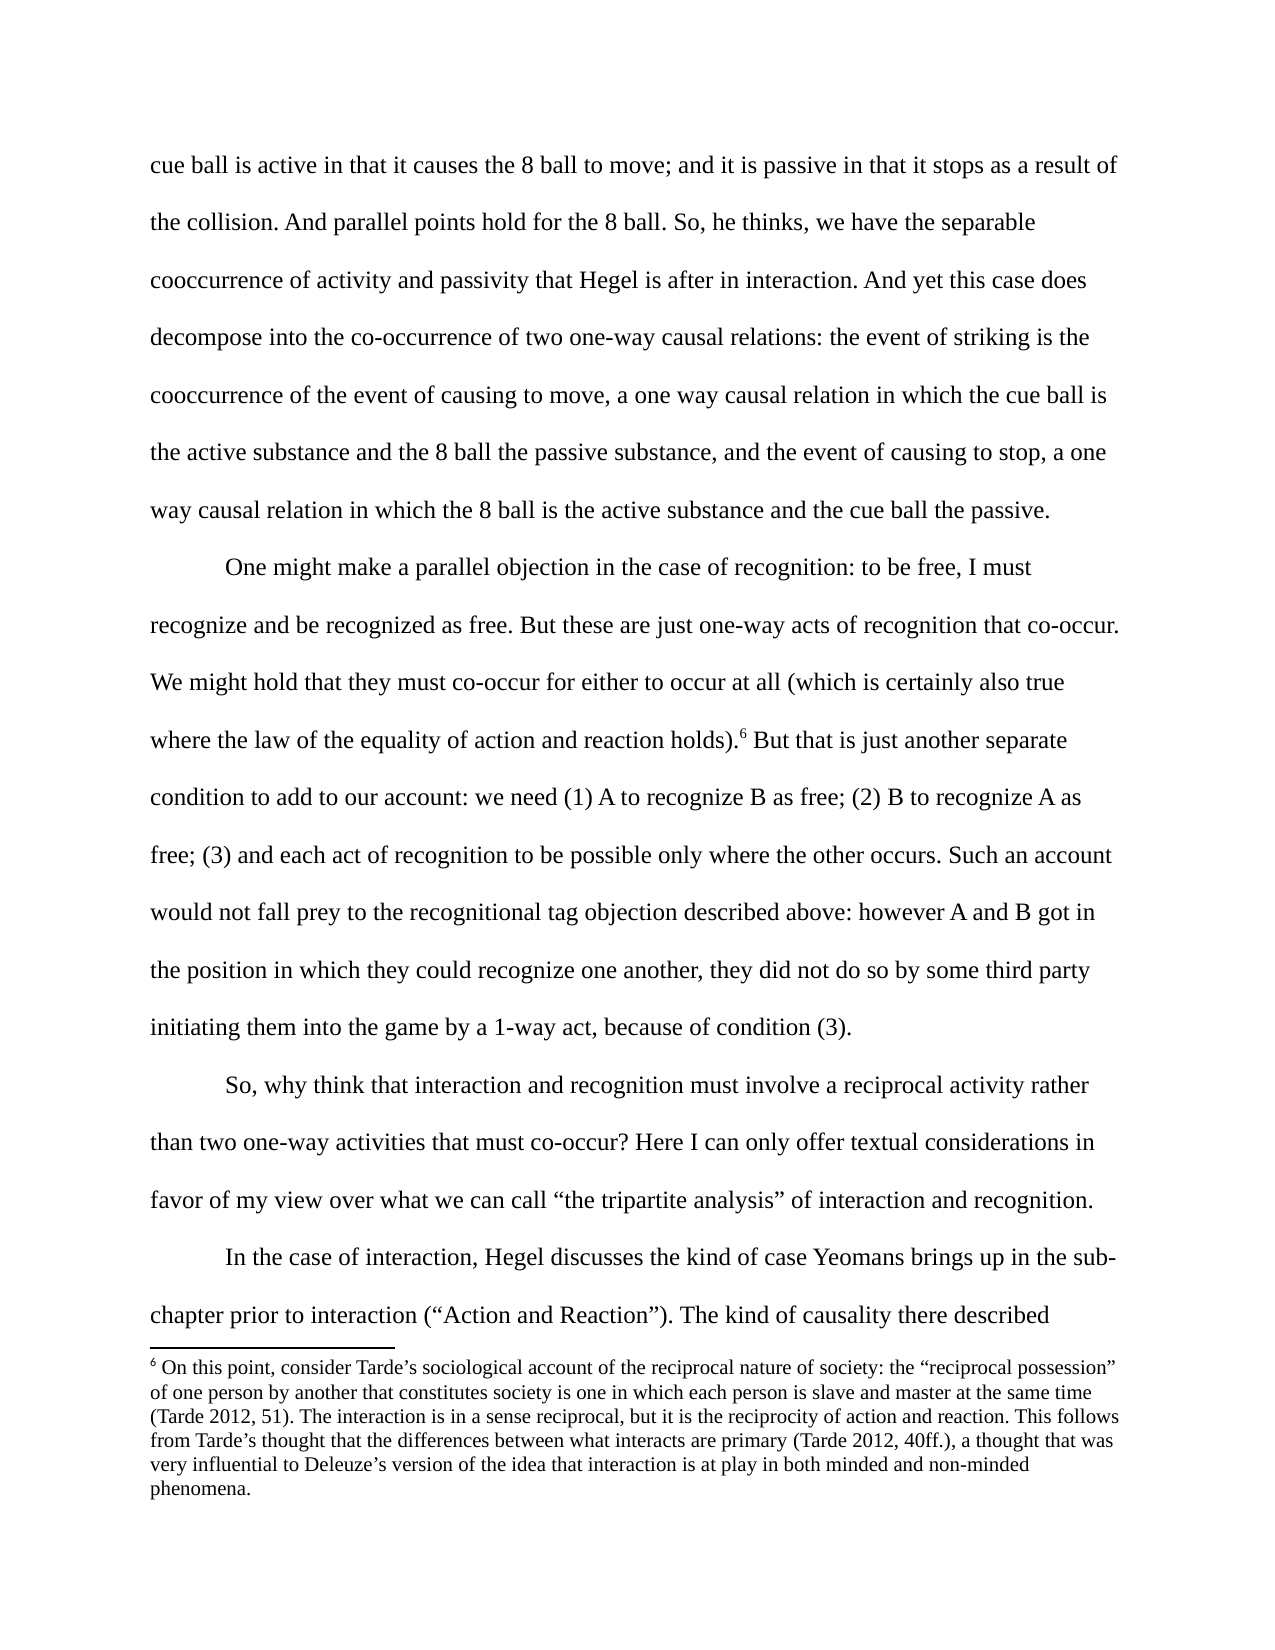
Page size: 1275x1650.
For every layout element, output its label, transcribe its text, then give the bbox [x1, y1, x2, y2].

text One might make a parallel objection in the case of recognition: to be free, I must recognize and be recognized as free. But these are just one-way acts of recognition that co-occur. We might hold that they must co-occur for either to occur at all (which is certainly also true where the law of the equality of action and reaction holds). But that is just another separate condition to add to our account: we need (1) A to recognize B as free; (2) B to recognize A as free; (3) and each act of recognition to be possible only where the other occurs. Such an account would not fall prey to the recognitional tag objection described above: however A and B got in the position in which they could recognize one another, they did not do so by some third party initiating them into the game by a 1-way act, because of condition (3). [150, 552, 1125, 1041]
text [150, 150, 1125, 524]
text So, why think that interaction and recognition must involve a reciprocal activity rather than two one-way activities that must co-occur? Here I can only offer textual considerations in favor of my view over what we can call “the tripartite analysis” of interaction and recognition. [150, 1070, 1125, 1214]
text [150, 1242, 1125, 1329]
